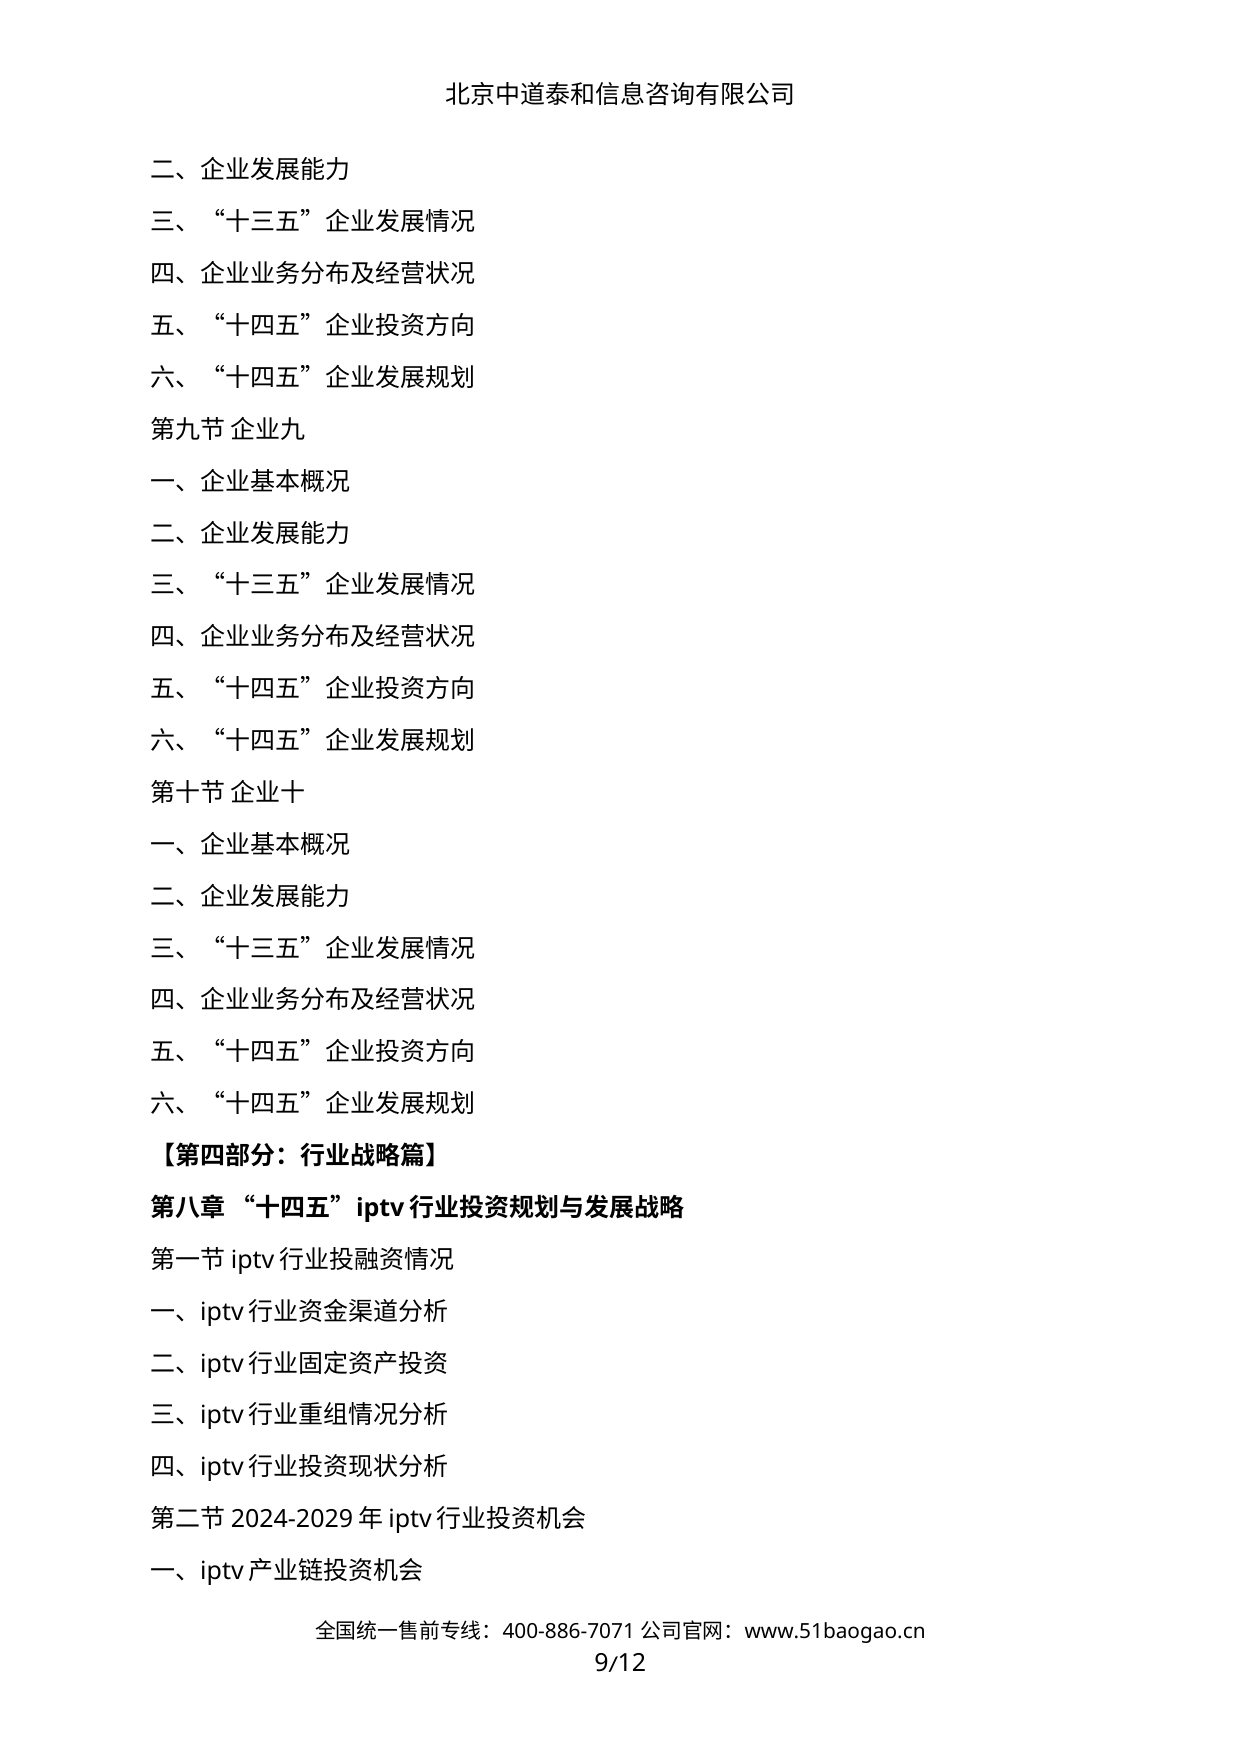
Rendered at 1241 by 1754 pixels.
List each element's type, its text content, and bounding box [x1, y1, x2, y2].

text 一、企业基本概况 [150, 824, 1090, 861]
text 六、“十四五”企业发展规划 [150, 357, 1090, 394]
text 二、企业发展能力 [150, 876, 1090, 912]
text 四、企业业务分布及经营状况 [150, 980, 1090, 1016]
text 四、iptv行业投资现状分析 [150, 1447, 1090, 1483]
text 第九节 企业九 [150, 409, 1090, 446]
text 三、“十三五”企业发展情况 [150, 202, 1090, 238]
text 第八章 “十四五”iptv行业投资规划与发展战略 [150, 1187, 1090, 1224]
text 三、iptv行业重组情况分析 [150, 1395, 1090, 1431]
text 一、iptv行业资金渠道分析 [150, 1291, 1090, 1327]
text 六、“十四五”企业发展规划 [150, 1084, 1090, 1120]
text 第一节 iptv行业投融资情况 [150, 1239, 1090, 1276]
text 五、“十四五”企业投资方向 [150, 306, 1090, 342]
text 第十节 企业十 [150, 772, 1090, 809]
text 一、iptv产业链投资机会 [150, 1551, 1090, 1587]
text 四、企业业务分布及经营状况 [150, 617, 1090, 653]
text 三、“十三五”企业发展情况 [150, 565, 1090, 601]
text 六、“十四五”企业发展规划 [150, 721, 1090, 757]
text 五、“十四五”企业投资方向 [150, 669, 1090, 705]
text 一、企业基本概况 [150, 461, 1090, 497]
text 二、企业发展能力 [150, 513, 1090, 549]
text 四、企业业务分布及经营状况 [150, 254, 1090, 290]
text 【第四部分：行业战略篇】 [150, 1136, 1090, 1172]
text 五、“十四五”企业投资方向 [150, 1032, 1090, 1068]
text 二、企业发展能力 [150, 150, 1090, 186]
text 三、“十三五”企业发展情况 [150, 928, 1090, 964]
text 第二节 2024-2029年iptv行业投资机会 [150, 1499, 1090, 1535]
text 二、iptv行业固定资产投资 [150, 1343, 1090, 1379]
